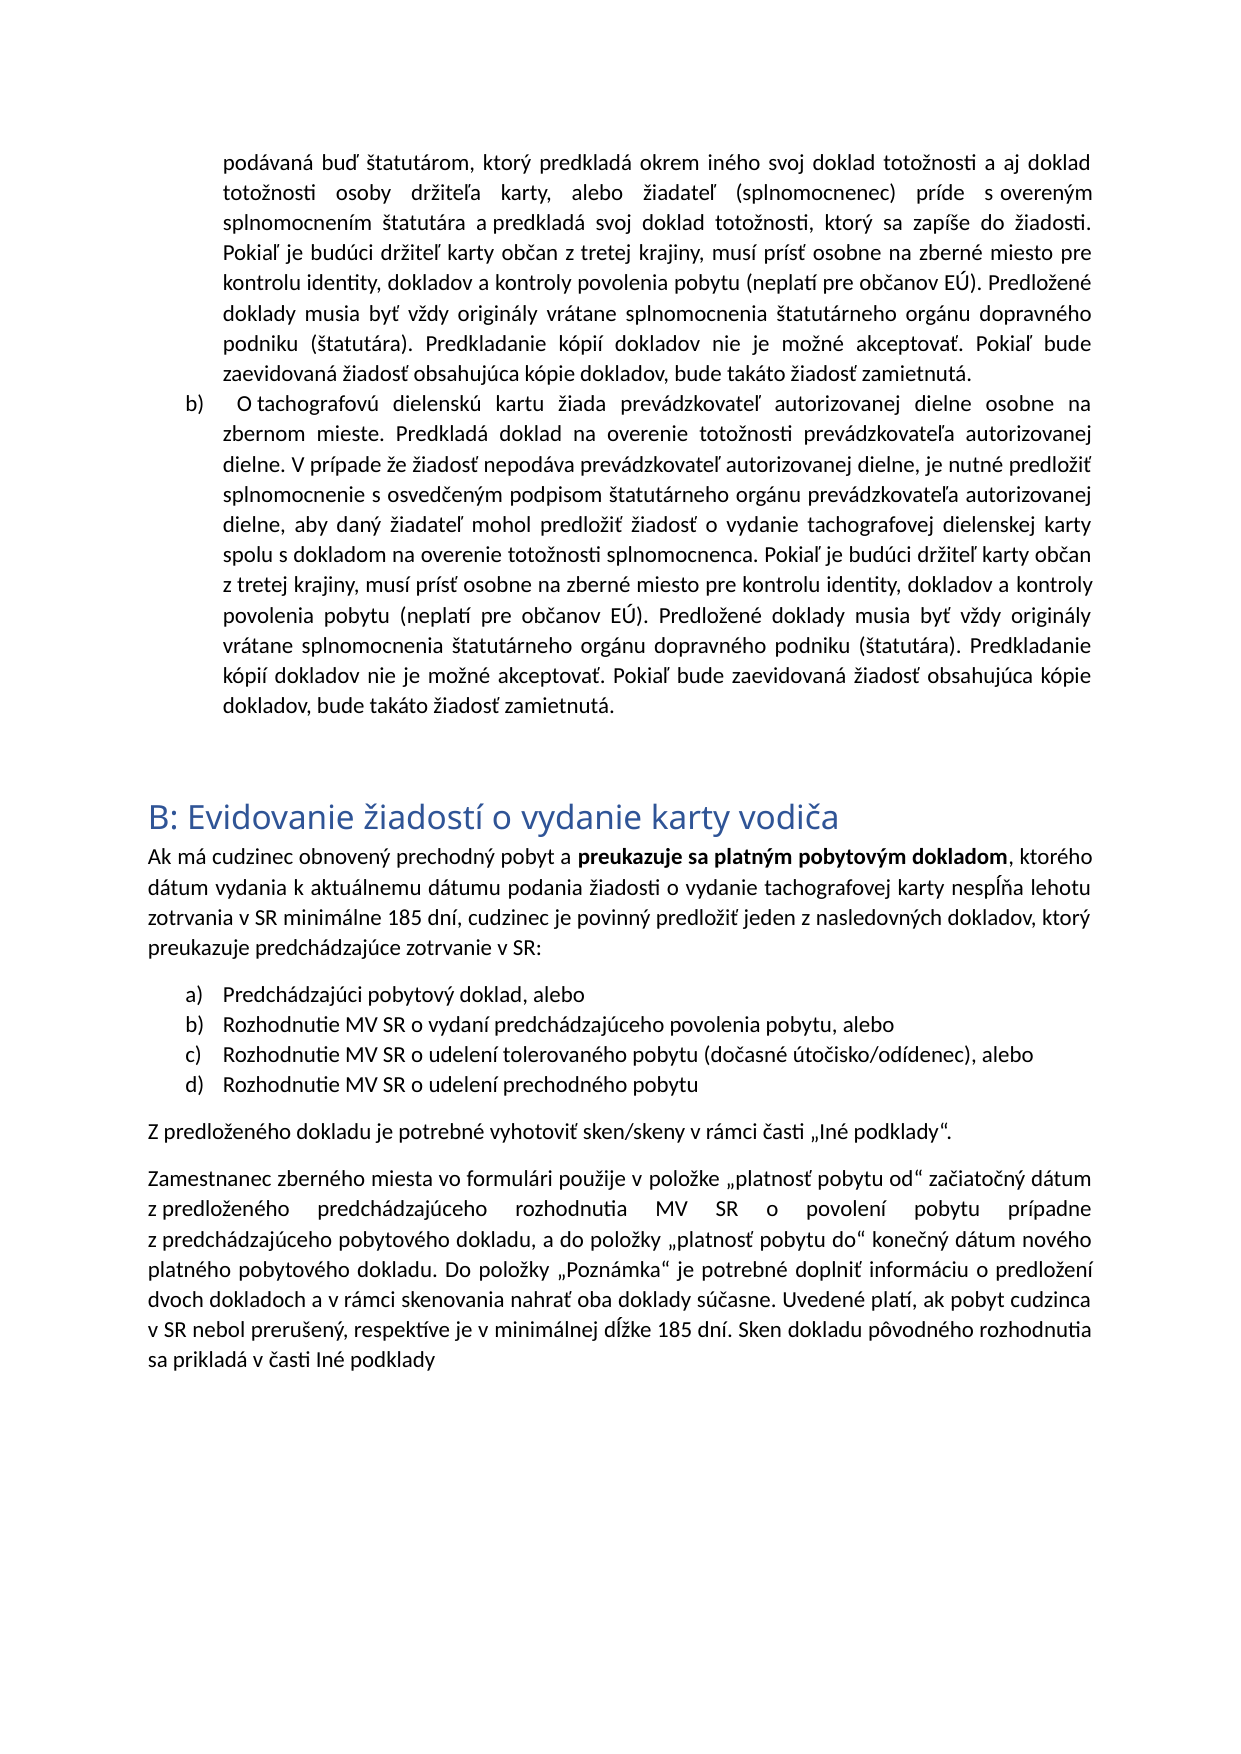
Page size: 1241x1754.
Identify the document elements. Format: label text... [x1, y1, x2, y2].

list Predchádzajúci pobytový doklad, alebo [185, 980, 1093, 1008]
list Rozhodnutie MV SR o udelení tolerovaného pobytu (dočasné útočisko/odídenec), alebo [185, 1040, 1093, 1068]
subtitle B: Evidovanie žiadostí o vydanie karty vodiča [148, 793, 1093, 839]
text Zamestnanec zberného miesta vo formulári použije v položke „platnosť pobytu od“ začiatočný dátum z predloženého predchádzajúceho rozhodnutia MV SR o povolení pobytu prípadne z predchádzajúceho pobytového dokladu, a do položky „platnosť pobytu do“ konečný dátum nového platného pobytového dokladu. Do položky „Poznámka“ je potrebné doplniť informáciu o predložení dvoch dokladoch a v rámci skenovania nahrať oba doklady súčasne. Uvedené platí, ak pobyt cudzinca v SR nebol prerušený, respektíve je v minimálnej dĺžke 185 dní. Sken dokladu pôvodného rozhodnutia sa prikladá v časti Iné podklady [148, 1164, 1093, 1373]
text Ak má cudzinec obnovený prechodný pobyt a preukazuje sa platným pobytovým dokladom, ktorého dátum vydania k aktuálnemu dátumu podania žiadosti o vydanie tachografovej karty nespĺňa lehotu zotrvania v SR minimálne 185 dní, cudzinec je povinný predložiť jeden z nasledovných dokladov, ktorý preukazuje predchádzajúce zotrvanie v SR: [148, 842, 1093, 961]
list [185, 148, 1093, 387]
list Rozhodnutie MV SR o vydaní predchádzajúceho povolenia pobytu, alebo [185, 1010, 1093, 1038]
list O tachografovú dielenskú kartu žiada prevádzkovateľ autorizovanej dielne osobne na zbernom mieste. Predkladá doklad na overenie totožnosti prevádzkovateľa autorizovanej dielne. V prípade že žiadosť nepodáva prevádzkovateľ autorizovanej dielne, je nutné predložiť splnomocnenie s osvedčeným podpisom štatutárneho orgánu prevádzkovateľa autorizovanej dielne, aby daný žiadateľ mohol predložiť žiadosť o vydanie tachografovej dielenskej karty spolu s dokladom na overenie totožnosti splnomocnenca. Pokiaľ je budúci držiteľ karty občan z tretej krajiny, musí prísť osobne na zberné miesto pre kontrolu identity, dokladov a kontroly povolenia pobytu (neplatí pre občanov EÚ). Predložené doklady musia byť vždy originály vrátane splnomocnenia štatutárneho orgánu dopravného podniku (štatutára). Predkladanie kópií dokladov nie je možné akceptovať. Pokiaľ bude zaevidovaná žiadosť obsahujúca kópie dokladov, bude takáto žiadosť zamietnutá. [185, 389, 1093, 719]
list Rozhodnutie MV SR o udelení prechodného pobytu [185, 1071, 1093, 1098]
text Z predloženého dokladu je potrebné vyhotoviť sken/skeny v rámci časti „Iné podklady“. [148, 1117, 1093, 1145]
